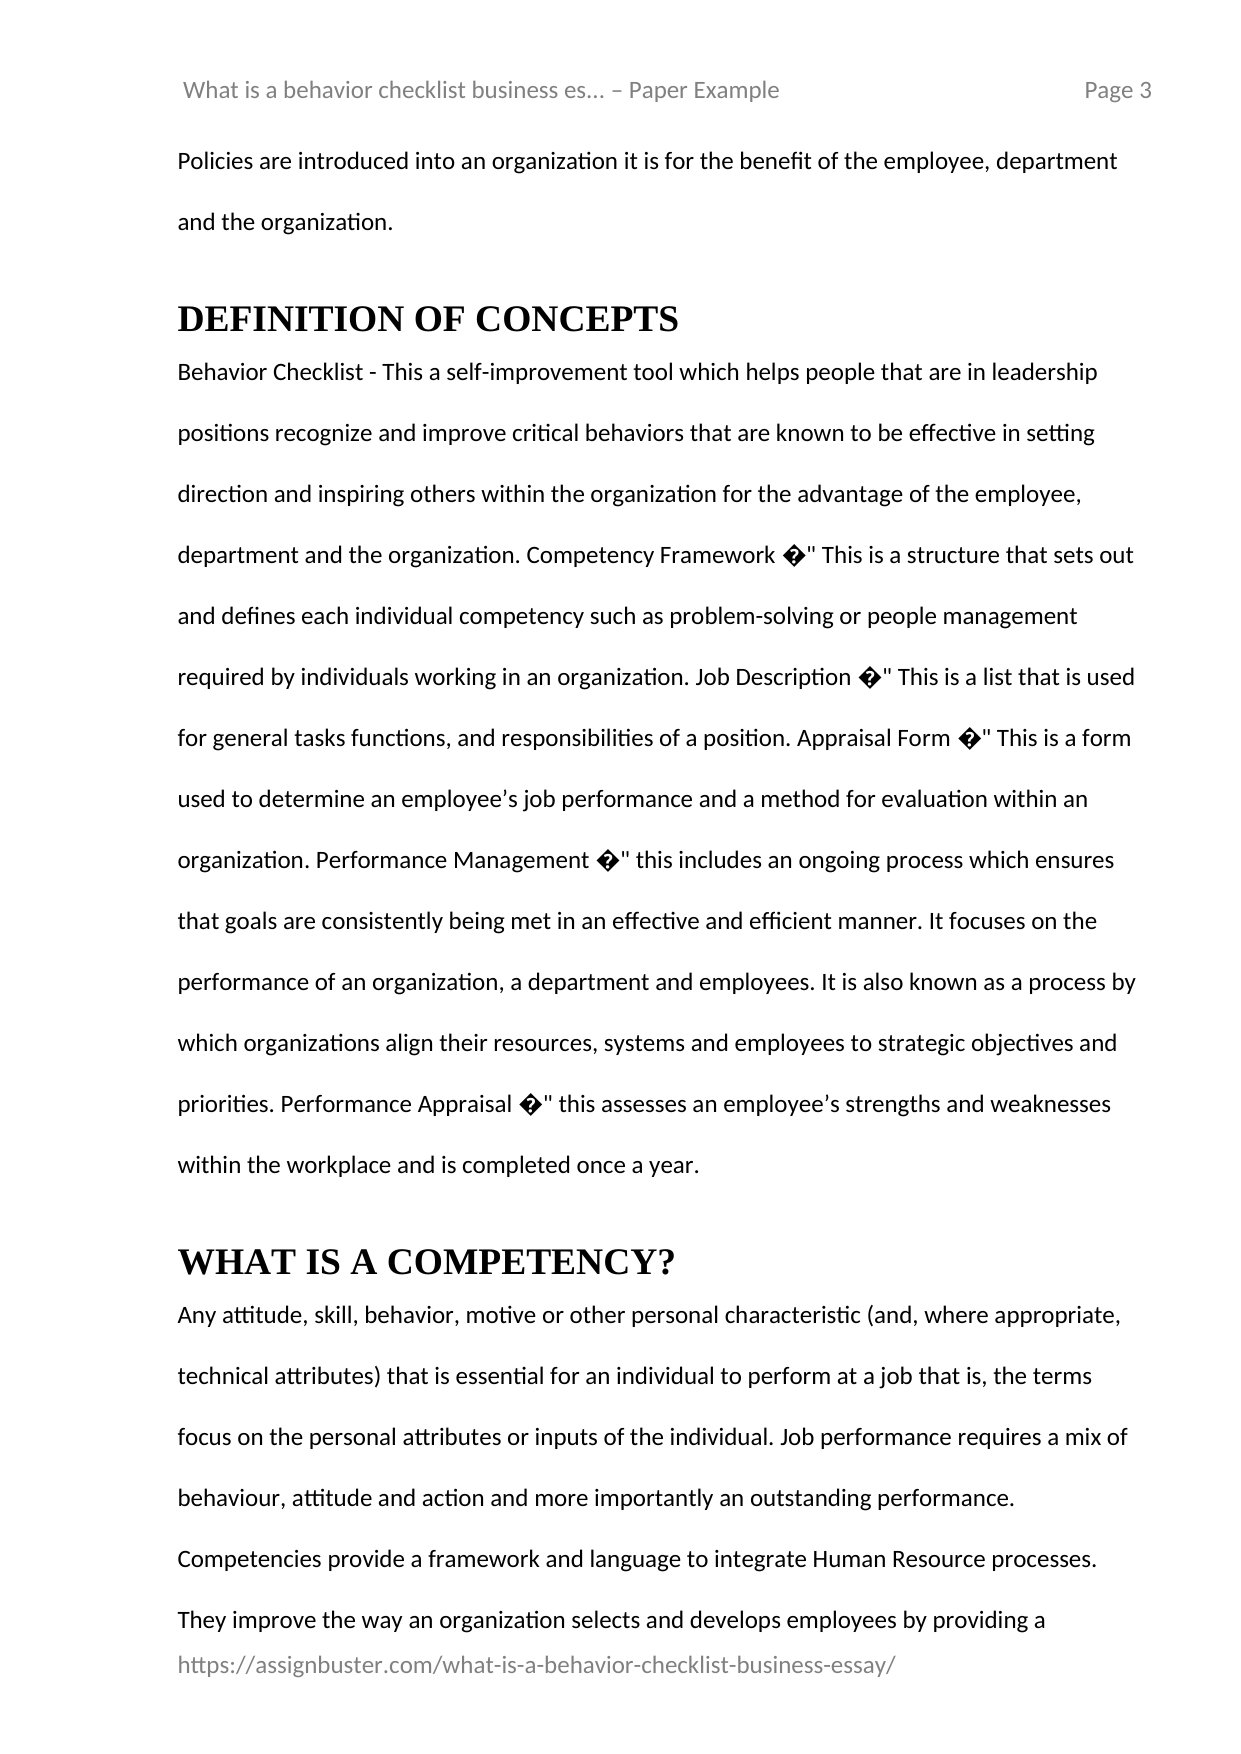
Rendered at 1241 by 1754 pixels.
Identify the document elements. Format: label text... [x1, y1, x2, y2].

subtitle DEFINITION OF CONCEPTS [177, 297, 1152, 340]
subtitle WHAT IS A COMPETENCY? [177, 1240, 1152, 1283]
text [177, 1299, 1152, 1634]
text Behavior Checklist - This a self-improvement tool which helps people that are in leadership positions recognize and improve critical behaviors that are known to be effective in setting direction and inspiring others within the organization for the advantage of the employee, department and the organization. Competency Framework �" This is a structure that sets out and defines each individual competency such as problem-solving or people management required by individuals working in an organization. Job Description �" This is a list that is used for general tasks functions, and responsibilities of a position. Appraisal Form �" This is a form used to determine an employee’s job performance and a method for evaluation within an organization. Performance Management �" this includes an ongoing process which ensures that goals are consistently being met in an effective and efficient manner. It focuses on the performance of an organization, a department and employees. It is also known as a process by which organizations align their resources, systems and employees to strategic objectives and priorities. Performance Appraisal �" this assesses an employee’s strengths and weaknesses within the workplace and is completed once a year. [177, 356, 1152, 1180]
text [177, 145, 1152, 237]
